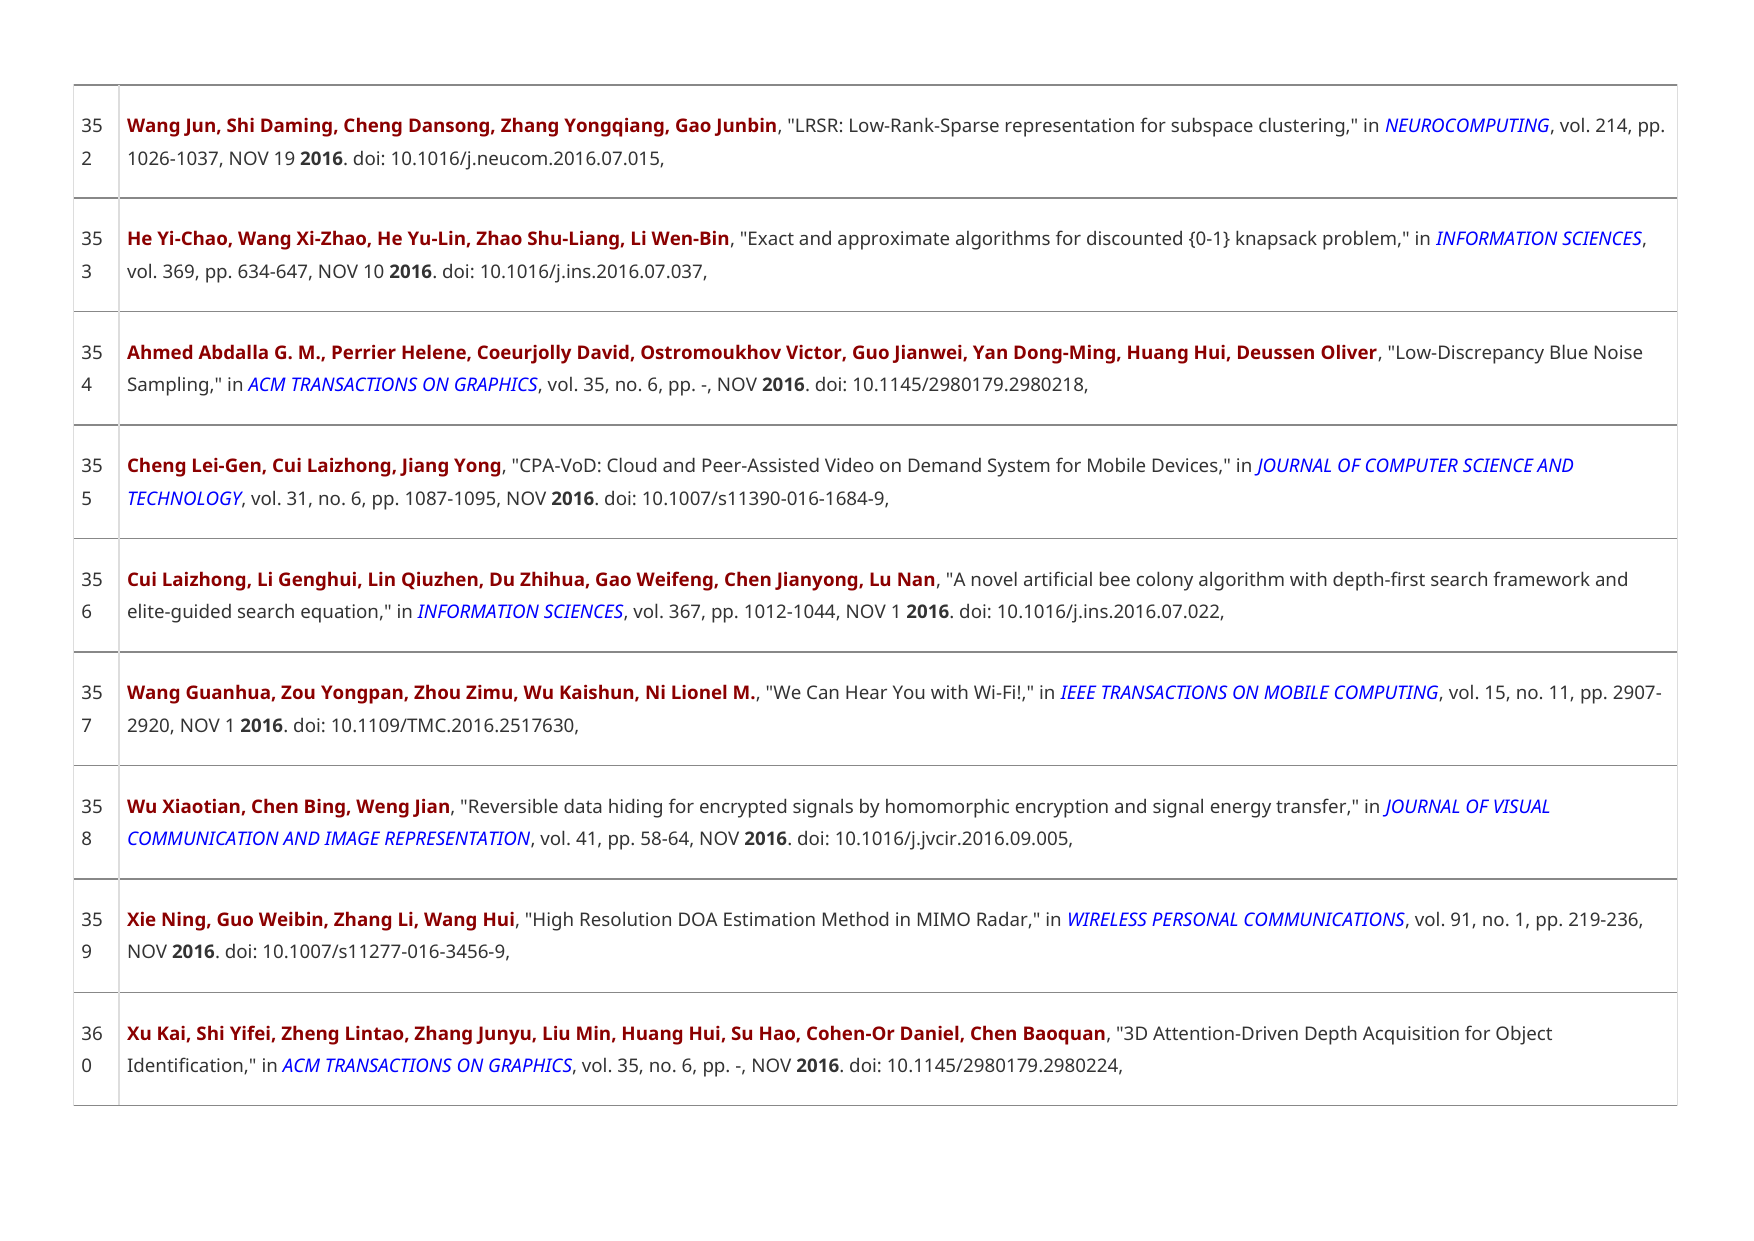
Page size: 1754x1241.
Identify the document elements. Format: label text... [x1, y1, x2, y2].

table_cell 354 [74, 312, 118, 424]
table_cell Cheng Lei-Gen, Cui Laizhong, Jiang Yong, "CPA-VoD: Cloud and Peer-Assisted Video on Demand System for Mobile Devices," in JOURNAL OF COMPUTER SCIENCE AND TECHNOLOGY, vol. 31, no. 6, pp. 1087-1095, NOV 2016. doi: 10.1007/s11390-016-1684-9, [120, 426, 1677, 538]
table_cell 355 [74, 426, 118, 538]
table_cell 357 [74, 653, 118, 764]
table_cell Ahmed Abdalla G. M., Perrier Helene, Coeurjolly David, Ostromoukhov Victor, Guo Jianwei, Yan Dong-Ming, Huang Hui, Deussen Oliver, "Low-Discrepancy Blue Noise Sampling," in ACM TRANSACTIONS ON GRAPHICS, vol. 35, no. 6, pp. -, NOV 2016. doi: 10.1145/2980179.2980218, [120, 312, 1677, 424]
table_cell Xie Ning, Guo Weibin, Zhang Li, Wang Hui, "High Resolution DOA Estimation Method in MIMO Radar," in WIRELESS PERSONAL COMMUNICATIONS, vol. 91, no. 1, pp. 219-236, NOV 2016. doi: 10.1007/s11277-016-3456-9, [120, 880, 1677, 991]
table_cell 359 [74, 880, 118, 991]
table_cell 358 [74, 766, 118, 878]
table_cell 353 [74, 199, 118, 311]
table_cell 360 [74, 993, 118, 1105]
table_cell Cui Laizhong, Li Genghui, Lin Qiuzhen, Du Zhihua, Gao Weifeng, Chen Jianyong, Lu Nan, "A novel artificial bee colony algorithm with depth-first search framework and elite-guided search equation," in INFORMATION SCIENCES, vol. 367, pp. 1012-1044, NOV 1 2016. doi: 10.1016/j.ins.2016.07.022, [120, 539, 1677, 651]
table_cell 352 [74, 86, 118, 197]
table_cell Wu Xiaotian, Chen Bing, Weng Jian, "Reversible data hiding for encrypted signals by homomorphic encryption and signal energy transfer," in JOURNAL OF VISUAL COMMUNICATION AND IMAGE REPRESENTATION, vol. 41, pp. 58-64, NOV 2016. doi: 10.1016/j.jvcir.2016.09.005, [120, 766, 1677, 878]
table_cell Wang Jun, Shi Daming, Cheng Dansong, Zhang Yongqiang, Gao Junbin, "LRSR: Low-Rank-Sparse representation for subspace clustering," in NEUROCOMPUTING, vol. 214, pp. 1026-1037, NOV 19 2016. doi: 10.1016/j.neucom.2016.07.015, [120, 86, 1677, 197]
table_cell He Yi-Chao, Wang Xi-Zhao, He Yu-Lin, Zhao Shu-Liang, Li Wen-Bin, "Exact and approximate algorithms for discounted {0-1} knapsack problem," in INFORMATION SCIENCES, vol. 369, pp. 634-647, NOV 10 2016. doi: 10.1016/j.ins.2016.07.037, [120, 199, 1677, 311]
table_cell Xu Kai, Shi Yifei, Zheng Lintao, Zhang Junyu, Liu Min, Huang Hui, Su Hao, Cohen-Or Daniel, Chen Baoquan, "3D Attention-Driven Depth Acquisition for Object Identification," in ACM TRANSACTIONS ON GRAPHICS, vol. 35, no. 6, pp. -, NOV 2016. doi: 10.1145/2980179.2980224, [120, 993, 1677, 1105]
table_cell Wang Guanhua, Zou Yongpan, Zhou Zimu, Wu Kaishun, Ni Lionel M., "We Can Hear You with Wi-Fi!," in IEEE TRANSACTIONS ON MOBILE COMPUTING, vol. 15, no. 11, pp. 2907-2920, NOV 1 2016. doi: 10.1109/TMC.2016.2517630, [120, 653, 1677, 764]
table_cell 356 [74, 539, 118, 651]
